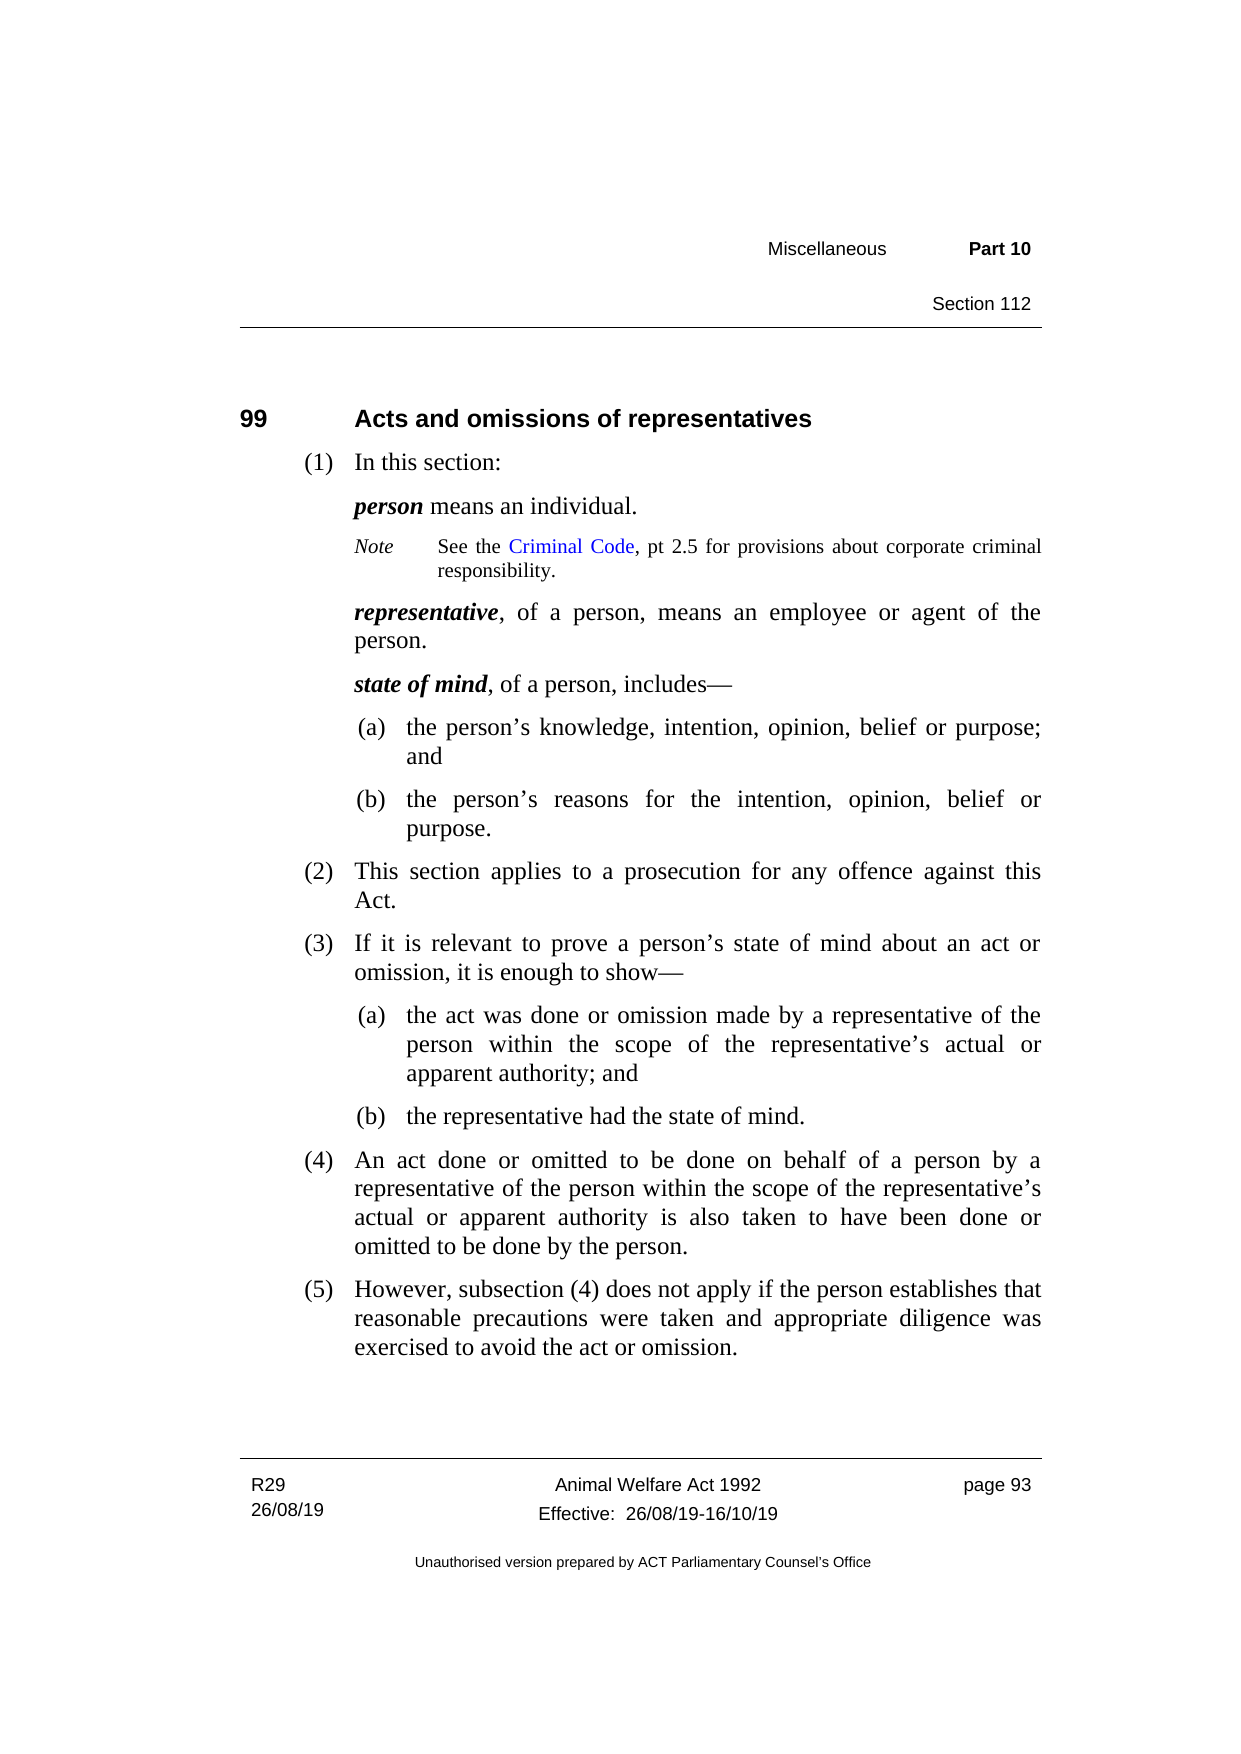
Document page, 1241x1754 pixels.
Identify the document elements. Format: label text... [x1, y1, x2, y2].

text representative, of a person, means an employee or agent of the person. [354, 597, 1042, 654]
text (5) However, subsection (4) does not apply if the person establishes that reasonable precautions were taken and appropriate diligence was exercised to avoid the act or omission. [239, 1274, 1042, 1361]
text 99 Acts and omissions of representatives [239, 404, 1042, 433]
text (3) If it is relevant to prove a person’s state of mind about an act or omission, it is enough to show— [239, 928, 1042, 986]
text Note See the Criminal Code, pt 2.5 for provisions about corporate criminal responsibility. [354, 534, 1042, 582]
text (a) the person’s knowledge, intention, opinion, belief or purpose; and [239, 712, 1042, 770]
text state of mind, of a person, includes— [354, 669, 1042, 698]
text person means an individual. [354, 491, 1042, 519]
text (b) the representative had the state of mind. [239, 1101, 1042, 1130]
text (4) An act done or omitted to be done on behalf of a person by a representative of the person within the scope of the representative’s actual or apparent authority is also taken to have been done or omitted to be done by the person. [239, 1145, 1042, 1260]
text (a) the act was done or omission made by a representative of the person within the scope of the representative’s actual or apparent authority; and [239, 1001, 1042, 1087]
text (2) This section applies to a prosecution for any offence against this Act. [239, 856, 1042, 914]
text (b) the person’s reasons for the intention, opinion, belief or purpose. [239, 784, 1042, 842]
text (1) In this section: [239, 447, 1042, 476]
